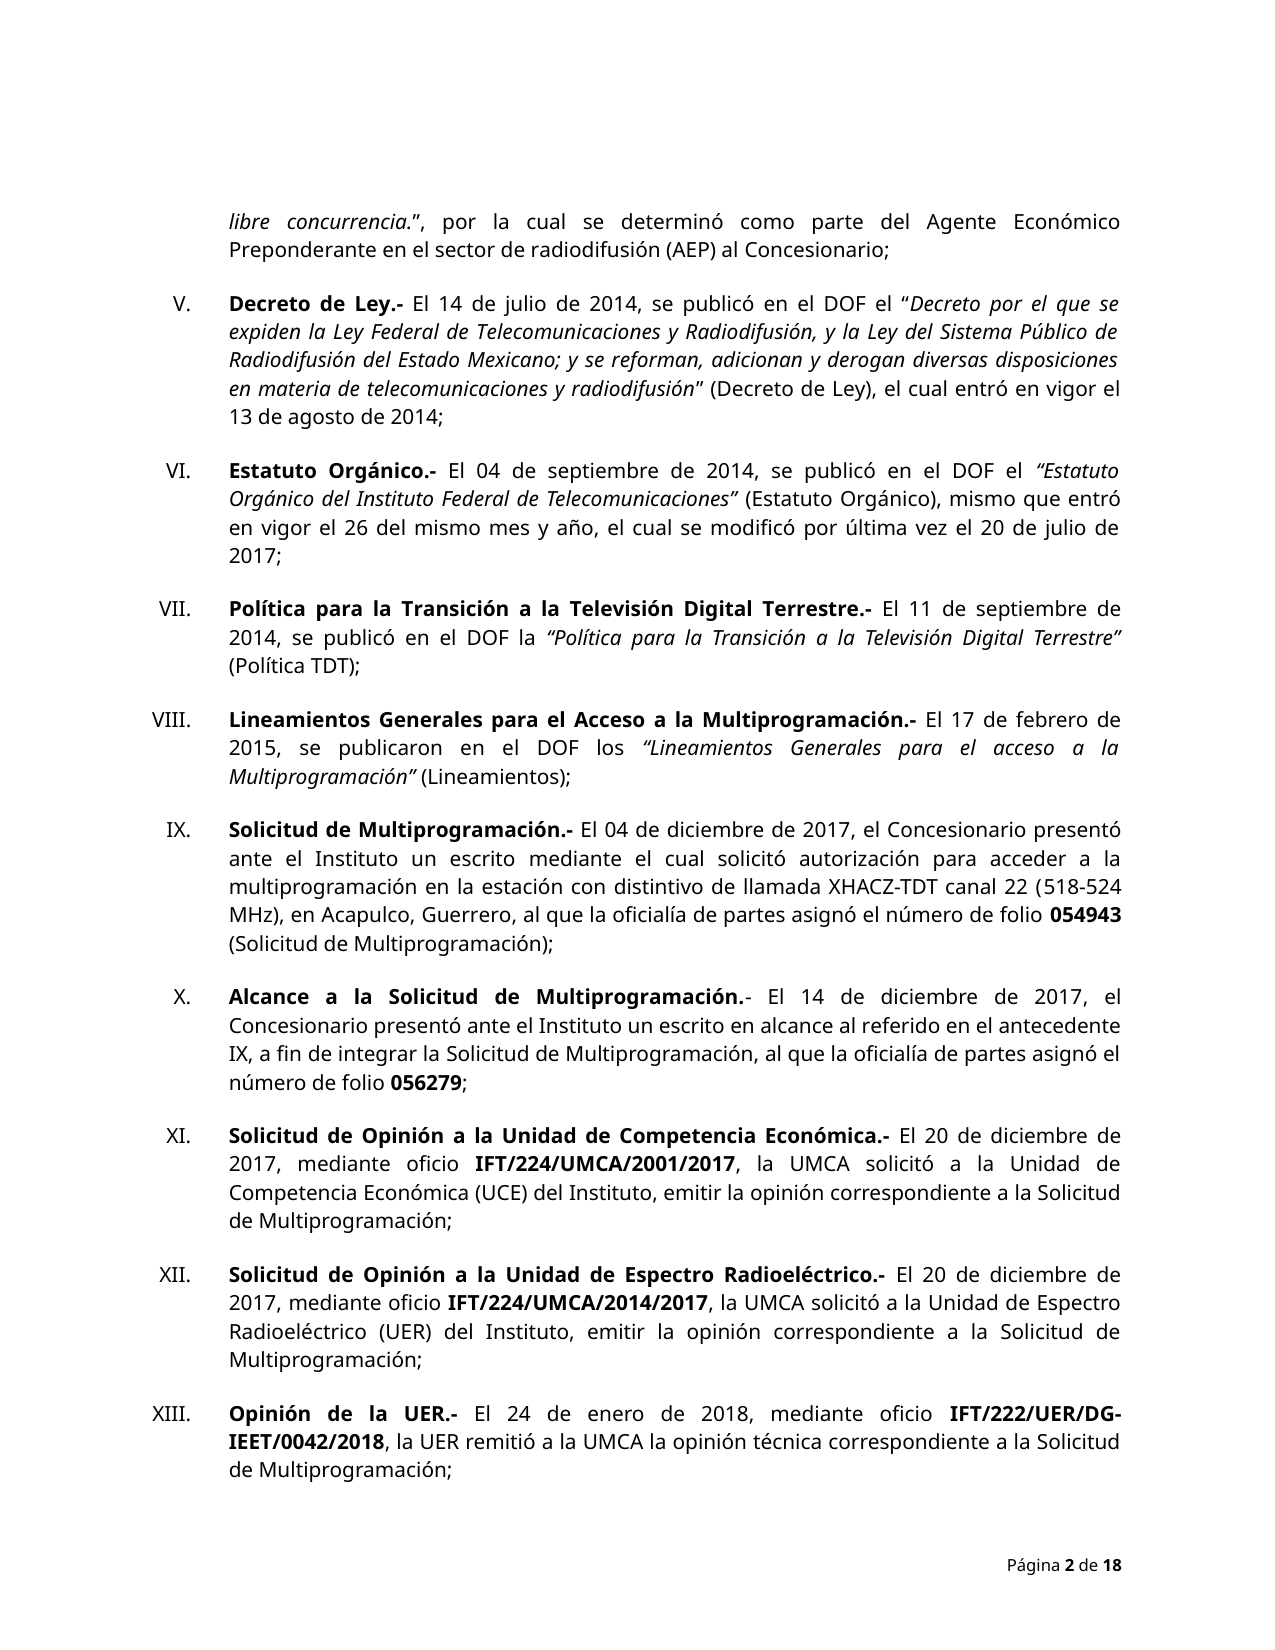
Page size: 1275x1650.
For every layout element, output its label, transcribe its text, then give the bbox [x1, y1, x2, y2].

list Lineamientos Generales para el Acceso a la Multiprogramación.- El 17 de febrero de 2015, se publicaron en el DOF los “Lineamientos Generales para el acceso a la Multiprogramación” (Lineamientos); [191, 705, 1121, 790]
list Decreto de Ley.- El 14 de julio de 2014, se publicó en el DOF el “Decreto por el que se expiden la Ley Federal de Telecomunicaciones y Radiodifusión, y la Ley del Sistema Público de Radiodifusión del Estado Mexicano; y se reforman, adicionan y derogan diversas disposiciones en materia de telecomunicaciones y radiodifusión” (Decreto de Ley), el cual entró en vigor el 13 de agosto de 2014; [191, 289, 1121, 431]
list Solicitud de Multiprogramación.- El 04 de diciembre de 2017, el Concesionario presentó ante el Instituto un escrito mediante el cual solicitó autorización para acceder a la multiprogramación en la estación con distintivo de llamada XHACZ-TDT canal 22 (518-524 MHz), en Acapulco, Guerrero, al que la oficialía de partes asignó el número de folio 054943 (Solicitud de Multiprogramación); [191, 815, 1121, 957]
list Alcance a la Solicitud de Multiprogramación.- El 14 de diciembre de 2017, el Concesionario presentó ante el Instituto un escrito en alcance al referido en el antecedente IX, a fin de integrar la Solicitud de Multiprogramación, al que la oficialía de partes asignó el número de folio 056279; [191, 982, 1121, 1096]
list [191, 207, 1121, 264]
list Solicitud de Opinión a la Unidad de Competencia Económica.- El 20 de diciembre de 2017, mediante oficio IFT/224/UMCA/2001/2017, la UMCA solicitó a la Unidad de Competencia Económica (UCE) del Instituto, emitir la opinión correspondiente a la Solicitud de Multiprogramación; [191, 1121, 1121, 1235]
list Solicitud de Opinión a la Unidad de Espectro Radioeléctrico.- El 20 de diciembre de 2017, mediante oficio IFT/224/UMCA/2014/2017, la UMCA solicitó a la Unidad de Espectro Radioeléctrico (UER) del Instituto, emitir la opinión correspondiente a la Solicitud de Multiprogramación; [191, 1260, 1121, 1374]
list Política para la Transición a la Televisión Digital Terrestre.- El 11 de septiembre de 2014, se publicó en el DOF la “Política para la Transición a la Televisión Digital Terrestre” (Política TDT); [191, 594, 1121, 680]
list Estatuto Orgánico.- El 04 de septiembre de 2014, se publicó en el DOF el “Estatuto Orgánico del Instituto Federal de Telecomunicaciones” (Estatuto Orgánico), mismo que entró en vigor el 26 del mismo mes y año, el cual se modificó por última vez el 20 de julio de 2017; [191, 456, 1121, 569]
list Opinión de la UER.- El 24 de enero de 2018, mediante oficio IFT/222/UER/DG-IEET/0042/2018, la UER remitió a la UMCA la opinión técnica correspondiente a la Solicitud de Multiprogramación; [191, 1399, 1121, 1484]
